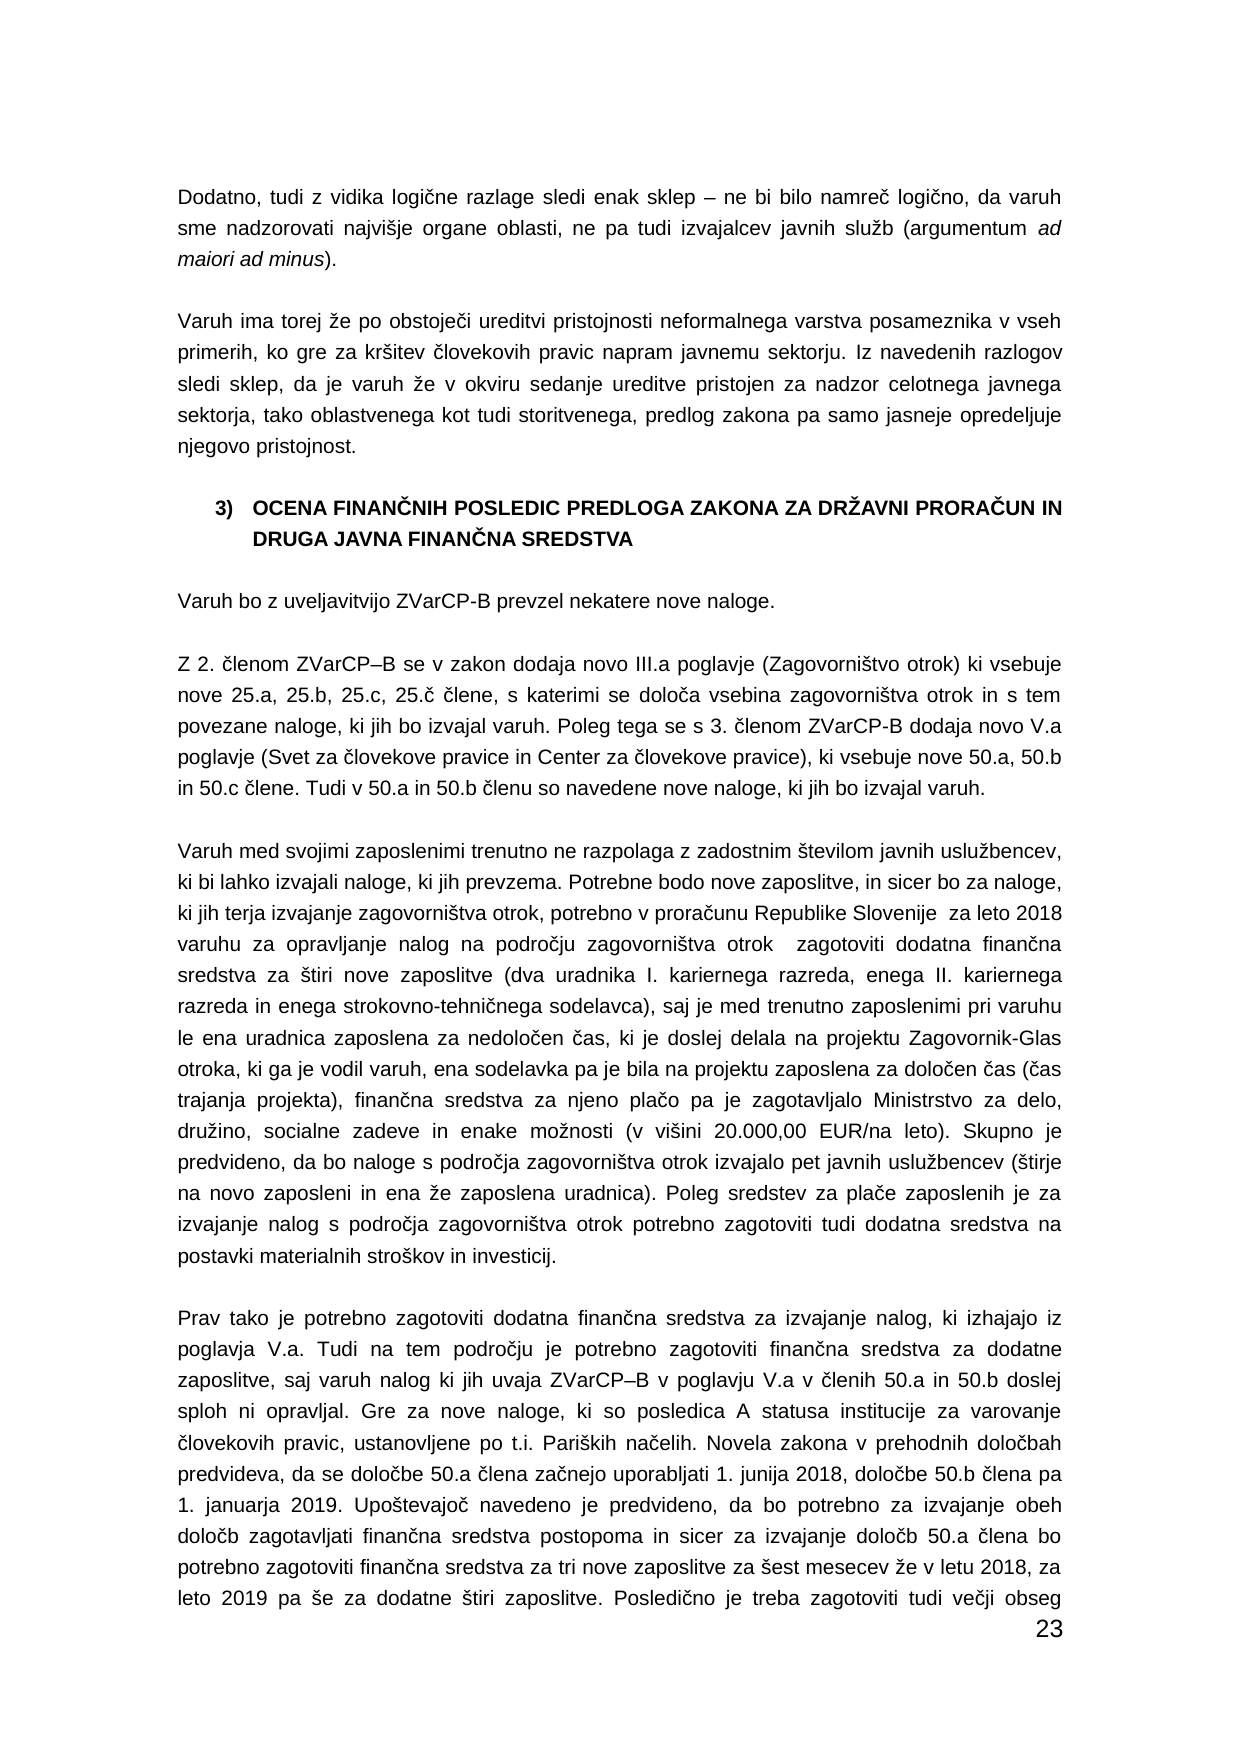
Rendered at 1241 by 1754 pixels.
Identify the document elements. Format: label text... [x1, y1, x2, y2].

text Varuh ima torej že po obstoječi ureditvi pristojnosti neformalnega varstva posameznika v vseh primerih, ko gre za kršitev človekovih pravic napram javnemu sektorju. Iz navedenih razlogov sledi sklep, da je varuh že v okviru sedanje ureditve pristojen za nadzor celotnega javnega sektorja, tako oblastvenega kot tudi storitvenega, predlog zakona pa samo jasneje opredeljuje njegovo pristojnost. [177, 309, 1063, 458]
text Varuh bo z uveljavitvijo ZVarCP-B prevzel nekatere nove naloge. [177, 589, 1063, 613]
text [177, 1306, 1063, 1610]
text Z 2. členom ZVarCP–B se v zakon dodaja novo III.a poglavje (Zagovorništvo otrok) ki vsebuje nove 25.a, 25.b, 25.c, 25.č člene, s katerimi se določa vsebina zagovorništva otrok in s tem povezane naloge, ki jih bo izvajal varuh. Poleg tega se s 3. členom ZVarCP-B dodaja novo V.a poglavje (Svet za človekove pravice in Center za človekove pravice), ki vsebuje nove 50.a, 50.b in 50.c člene. Tudi v 50.a in 50.b členu so navedene nove naloge, ki jih bo izvajal varuh. [177, 652, 1063, 800]
list OCENA FINANČNIH POSLEDIC PREDLOGA ZAKONA ZA DRŽAVNI PRORAČUN IN DRUGA JAVNA FINANČNA SREDSTVA [215, 496, 1063, 551]
text Varuh med svojimi zaposlenimi trenutno ne razpolaga z zadostnim številom javnih uslužbencev, ki bi lahko izvajali naloge, ki jih prevzema. Potrebne bodo nove zaposlitve, in sicer bo za naloge, ki jih terja izvajanje zagovorništva otrok, potrebno v proračunu Republike Slovenije za leto 2018 varuhu za opravljanje nalog na področju zagovorništva otrok zagotoviti dodatna finančna sredstva za štiri nove zaposlitve (dva uradnika I. kariernega razreda, enega II. kariernega razreda in enega strokovno-tehničnega sodelavca), saj je med trenutno zaposlenimi pri varuhu le ena uradnica zaposlena za nedoločen čas, ki je doslej delala na projektu Zagovornik-Glas otroka, ki ga je vodil varuh, ena sodelavka pa je bila na projektu zaposlena za določen čas (čas trajanja projekta), finančna sredstva za njeno plačo pa je zagotavljalo Ministrstvo za delo, družino, socialne zadeve in enake možnosti (v višini 20.000,00 EUR/na leto). Skupno je predvideno, da bo naloge s področja zagovorništva otrok izvajalo pet javnih uslužbencev (štirje na novo zaposleni in ena že zaposlena uradnica). Poleg sredstev za plače zaposlenih je za izvajanje nalog s področja zagovorništva otrok potrebno zagotoviti tudi dodatna sredstva na postavki materialnih stroškov in investicij. [177, 838, 1063, 1267]
text Dodatno, tudi z vidika logične razlage sledi enak sklep – ne bi bilo namreč logično, da varuh sme nadzorovati najvišje organe oblasti, ne pa tudi izvajalcev javnih služb (argumentum ad maiori ad minus). [177, 184, 1063, 271]
